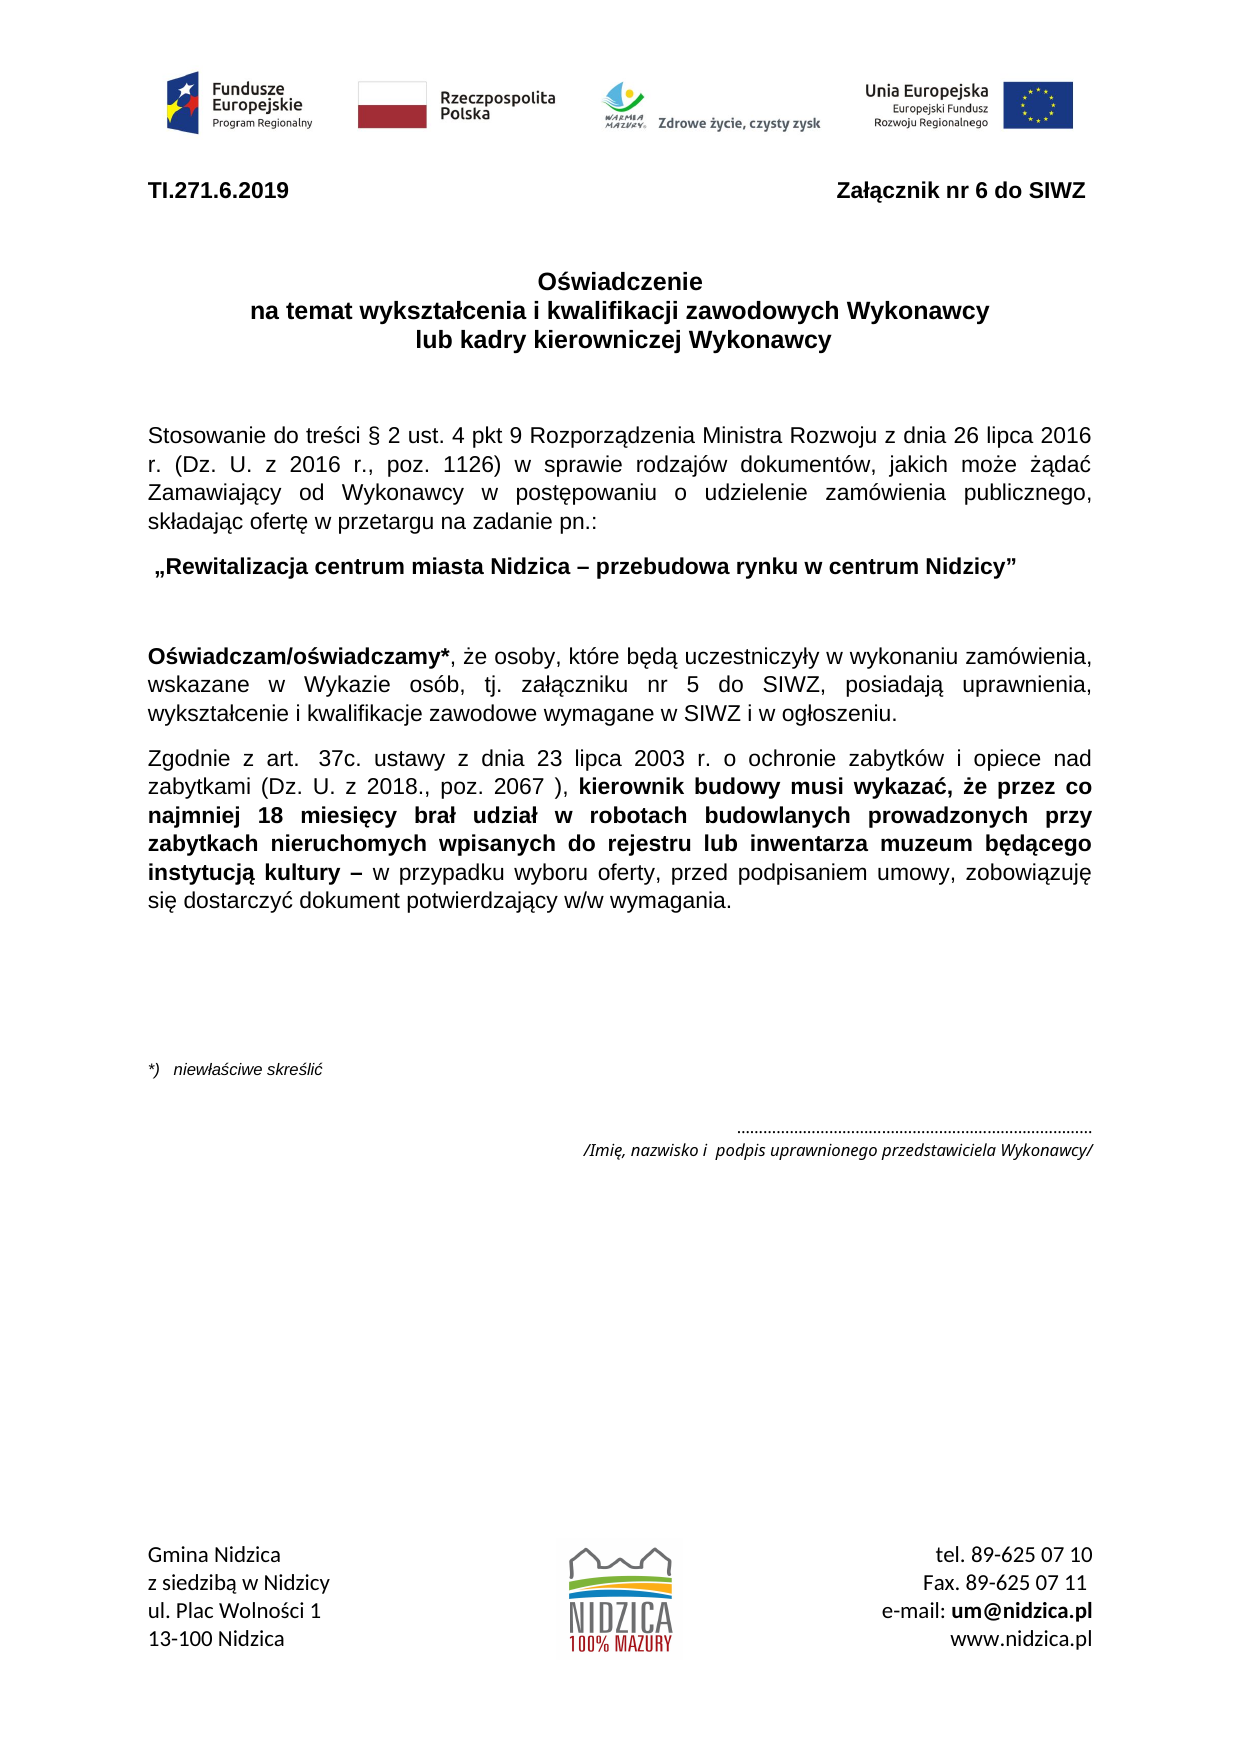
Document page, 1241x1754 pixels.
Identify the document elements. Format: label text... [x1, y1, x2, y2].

text „Rewitalizacja centrum miasta Nidzica – przebudowa rynku w centrum Nidzicy” [148, 553, 1093, 579]
text TI.271.6.2019 Załącznik nr 6 do SIWZ [148, 177, 1093, 203]
picture [146, 57, 1093, 149]
text lub kadry kierowniczej Wykonawcy [148, 325, 1093, 354]
text /Imię, nazwisko i podpis uprawnionego przedstawiciela Wykonawcy/ [148, 1139, 1093, 1162]
text *) niewłaściwe skreślić [148, 1060, 1093, 1079]
text ……………………………….…………..………………………… [148, 1116, 1093, 1139]
text Zgodnie z art. 37c. ustawy z dnia 23 lipca 2003 r. o ochronie zabytków i opiece nad zabytkami (Dz. U. z 2018., poz. 2067 ), kierownik budowy musi wykazać, że przez co najmniej 18 miesięcy brał udział w robotach budowlanych prowadzonych przy zabytkach nieruchomych wpisanych do rejestru lub inwentarza muzeum będącego instytucją kultury – w przypadku wyboru oferty, przed podpisaniem umowy, zobowiązuję się dostarczyć dokument potwierdzający w/w wymagania. [148, 745, 1093, 913]
text na temat wykształcenia i kwalifikacji zawodowych Wykonawcy [148, 296, 1093, 325]
picture [556, 1538, 683, 1660]
text Stosowanie do treści § 2 ust. 4 pkt 9 Rozporządzenia Ministra Rozwoju z dnia 26 lipca 2016 r. (Dz. U. z 2016 r., poz. 1126) w sprawie rodzajów dokumentów, jakich może żądać Zamawiający od Wykonawcy w postępowaniu o udzielenie zamówienia publicznego, składając ofertę w przetargu na zadanie pn.: [148, 422, 1093, 534]
text Oświadczam/oświadczamy*, że osoby, które będą uczestniczyły w wykonaniu zamówienia, wskazane w Wykazie osób, tj. załączniku nr 5 do SIWZ, posiadają uprawnienia, wykształcenie i kwalifikacje zawodowe wymagane w SIWZ i w ogłoszeniu. [148, 643, 1093, 726]
text Oświadczenie [148, 267, 1093, 296]
